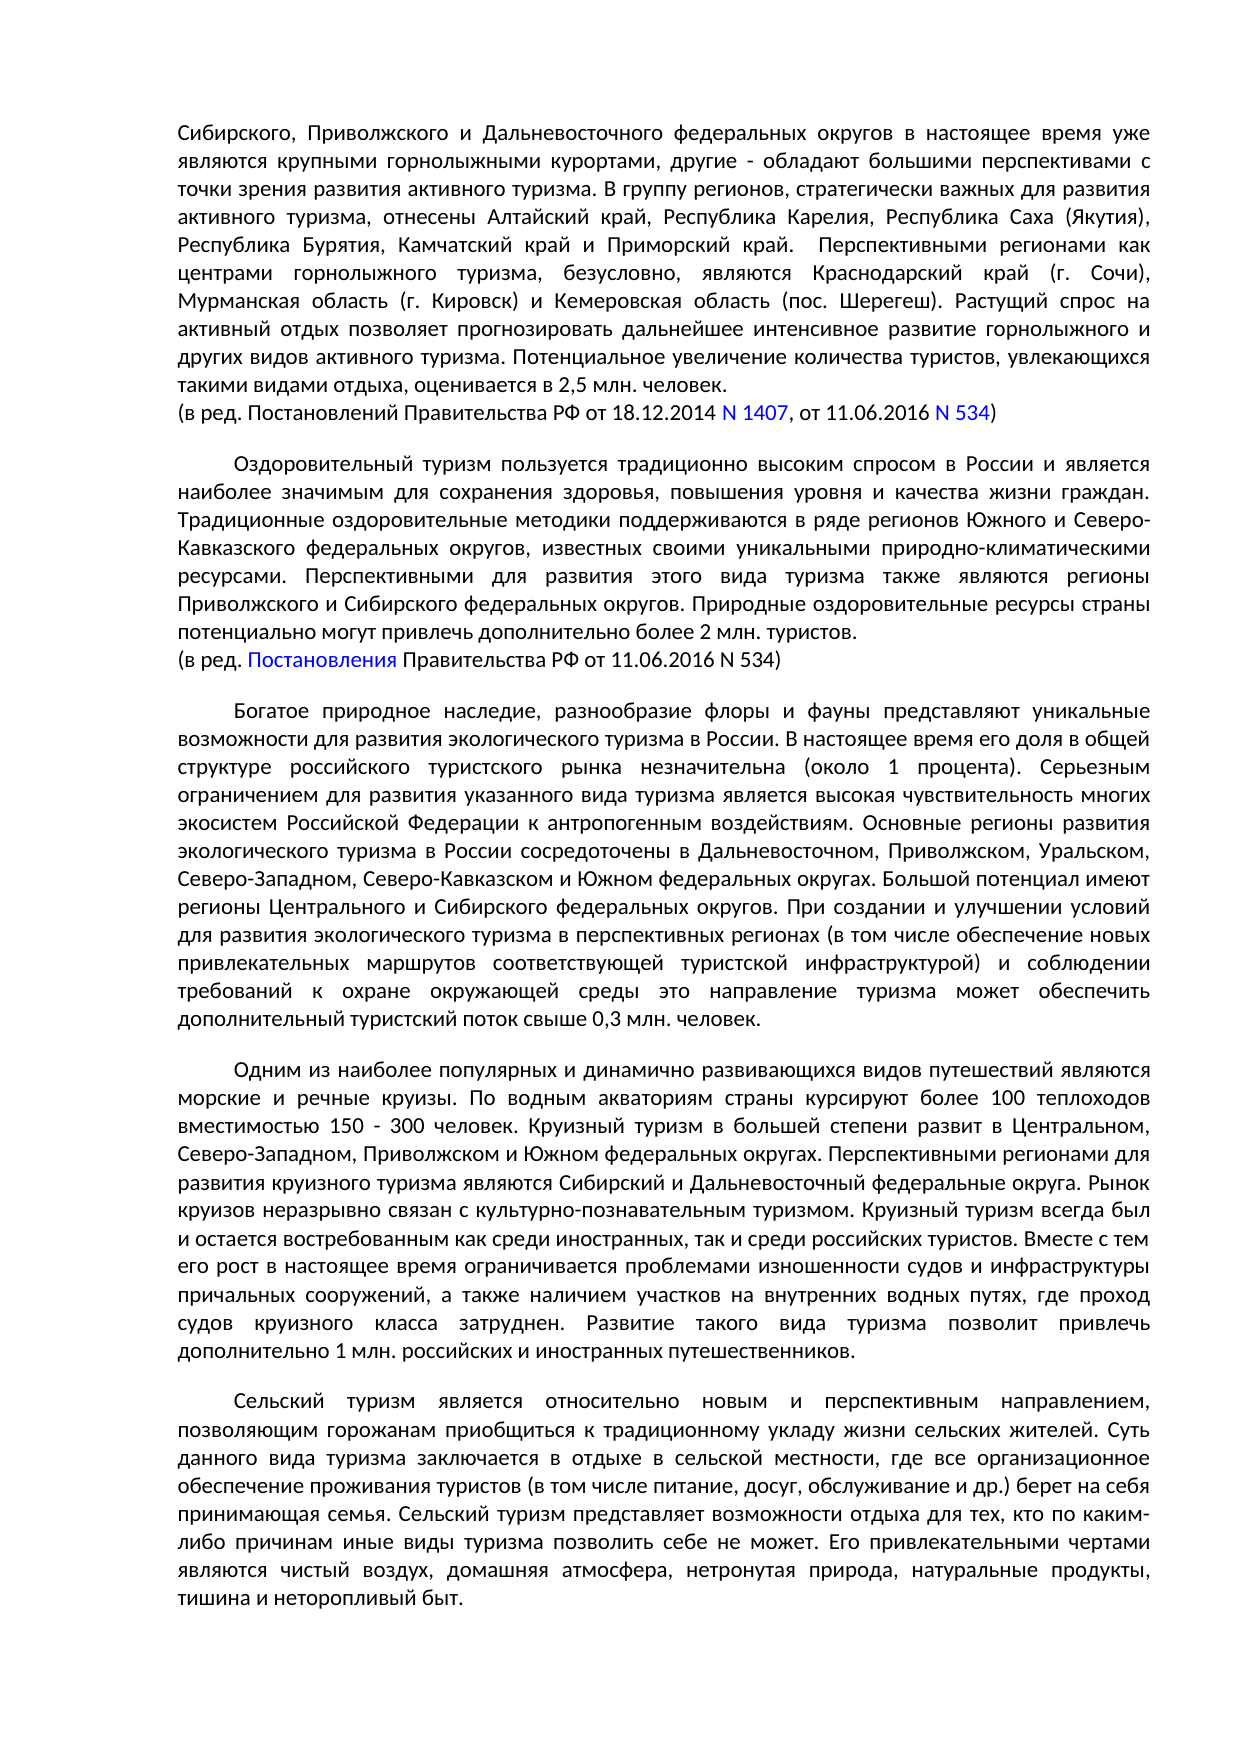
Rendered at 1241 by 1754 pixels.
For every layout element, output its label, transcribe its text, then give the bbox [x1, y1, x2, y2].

text Оздоровительный туризм пользуется традиционно высоким спросом в России и является наиболее значимым для сохранения здоровья, повышения уровня и качества жизни граждан. Традиционные оздоровительные методики поддерживаются в ряде регионов Южного и Северо-Кавказского федеральных округов, известных своими уникальными природно-климатическими ресурсами. Перспективными для развития этого вида туризма также являются регионы Приволжского и Сибирского федеральных округов. Природные оздоровительные ресурсы страны потенциально могут привлечь дополнительно более 2 млн. туристов. [177, 449, 1152, 645]
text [177, 118, 1152, 398]
text Одним из наиболее популярных и динамично развивающихся видов путешествий являются морские и речные круизы. По водным акваториям страны курсируют более 100 теплоходов вместимостью 150 - 300 человек. Круизный туризм в большей степени развит в Центральном, Северо-Западном, Приволжском и Южном федеральных округах. Перспективными регионами для развития круизного туризма являются Сибирский и Дальневосточный федеральные округа. Рынок круизов неразрывно связан с культурно-познавательным туризмом. Круизный туризм всегда был и остается востребованным как среди иностранных, так и среди российских туристов. Вместе с тем его рост в настоящее время ограничивается проблемами изношенности судов и инфраструктуры причальных сооружений, а также наличием участков на внутренних водных путях, где проход судов круизного класса затруднен. Развитие такого вида туризма позволит привлечь дополнительно 1 млн. российских и иностранных путешественников. [177, 1056, 1152, 1364]
text Сельский туризм является относительно новым и перспективным направлением, позволяющим горожанам приобщиться к традиционному укладу жизни сельских жителей. Суть данного вида туризма заключается в отдыхе в сельской местности, где все организационное обеспечение проживания туристов (в том числе питание, досуг, обслуживание и др.) берет на себя принимающая семья. Сельский туризм представляет возможности отдыха для тех, кто по каким-либо причинам иные виды туризма позволить себе не может. Его привлекательными чертами являются чистый воздух, домашняя атмосфера, нетронутая природа, натуральные продукты, тишина и неторопливый быт. [177, 1387, 1152, 1611]
text (в ред. Постановления Правительства РФ от 11.06.2016 N 534) [177, 645, 1152, 673]
text Богатое природное наследие, разнообразие флоры и фауны представляют уникальные возможности для развития экологического туризма в России. В настоящее время его доля в общей структуре российского туристского рынка незначительна (около 1 процента). Серьезным ограничением для развития указанного вида туризма является высокая чувствительность многих экосистем Российской Федерации к антропогенным воздействиям. Основные регионы развития экологического туризма в России сосредоточены в Дальневосточном, Приволжском, Уральском, Северо-Западном, Северо-Кавказском и Южном федеральных округах. Большой потенциал имеют регионы Центрального и Сибирского федеральных округов. При создании и улучшении условий для развития экологического туризма в перспективных регионах (в том числе обеспечение новых привлекательных маршрутов соответствующей туристской инфраструктурой) и соблюдении требований к охране окружающей среды это направление туризма может обеспечить дополнительный туристский поток свыше 0,3 млн. человек. [177, 696, 1152, 1033]
text (в ред. Постановлений Правительства РФ от 18.12.2014 N 1407, от 11.06.2016 N 534) [177, 398, 1152, 426]
